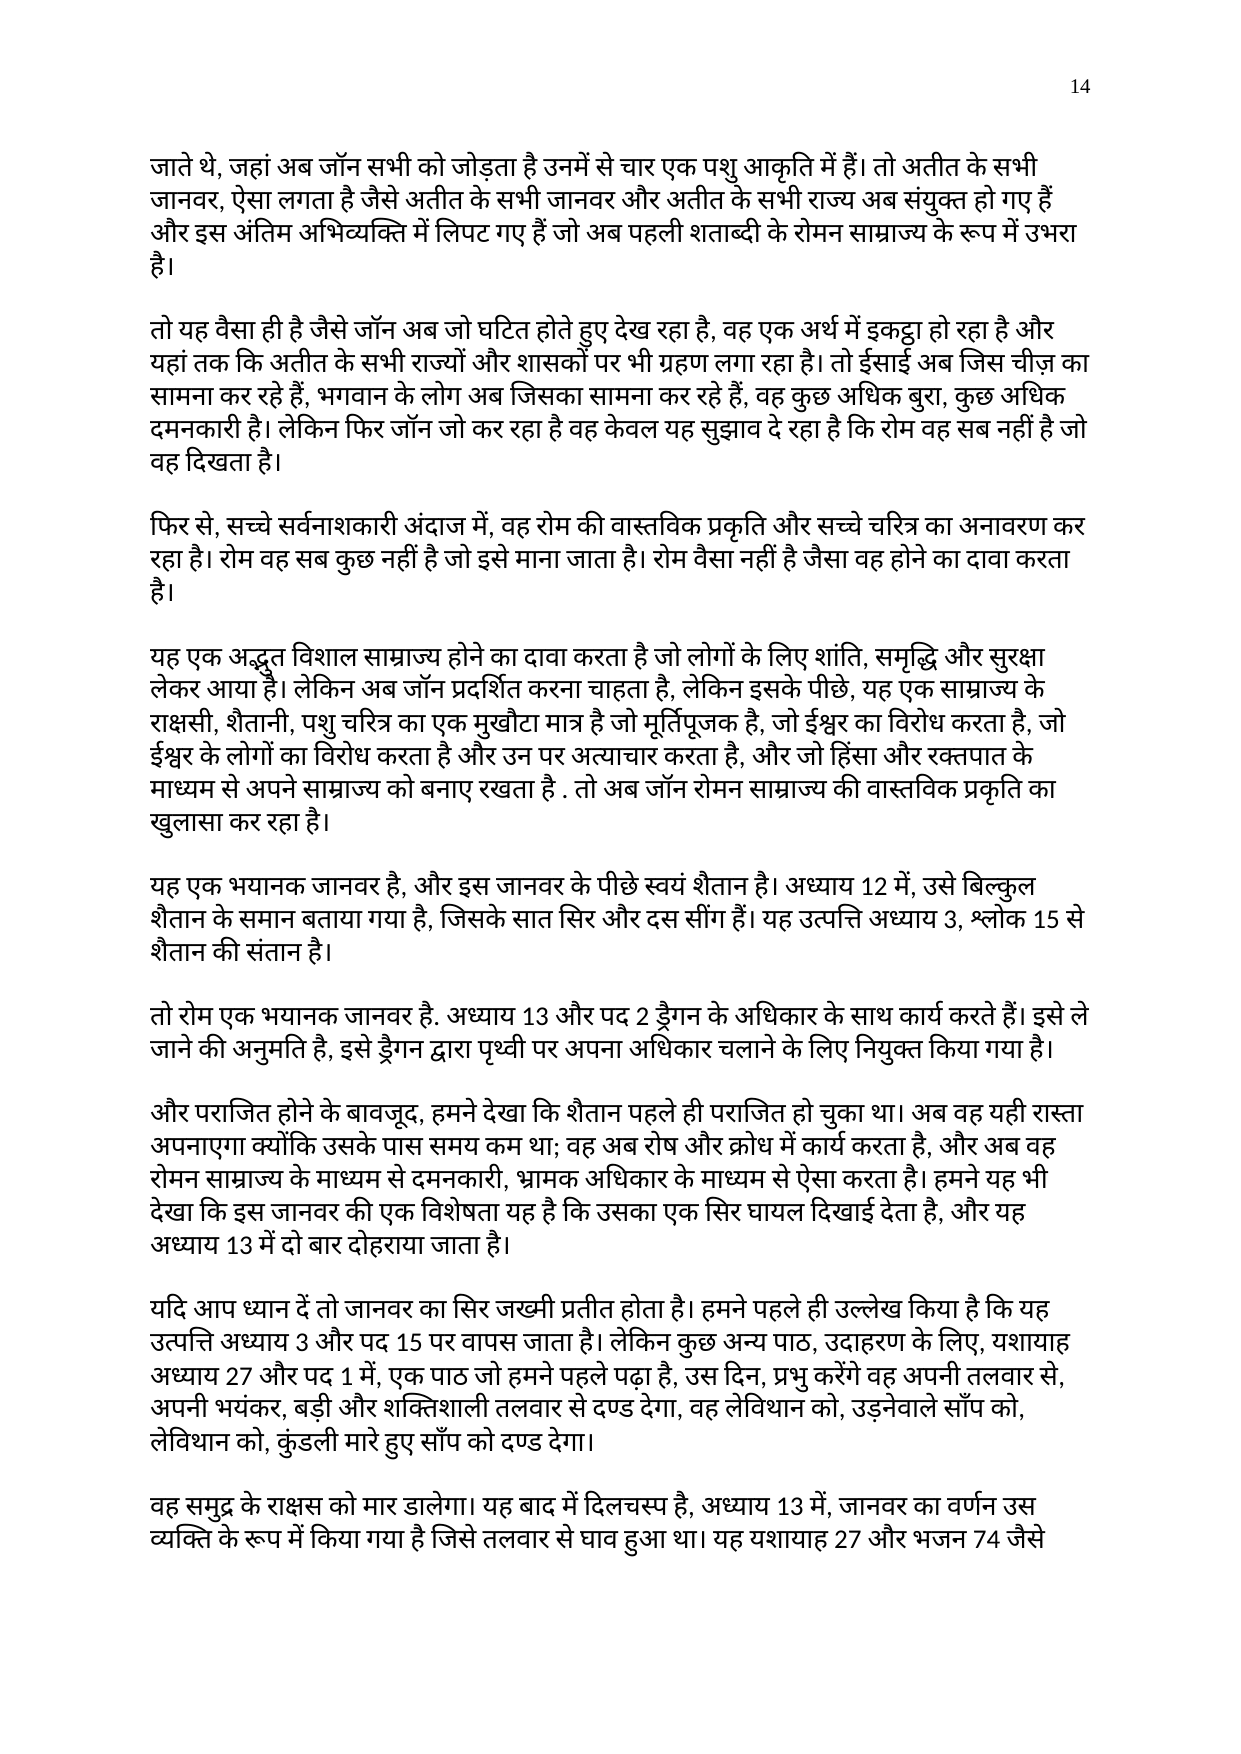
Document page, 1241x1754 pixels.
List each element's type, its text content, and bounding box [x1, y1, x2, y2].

text यह एक भयानक जानवर है, और इस जानवर के पीछे स्वयं शैतान है। अध्याय 12 में, उसे बिल्कुल शैतान के समान बताया गया है, जिसके सात सिर और दस सींग हैं। यह उत्पत्ति अध्याय 3, श्लोक 15 से शैतान की संतान है। [150, 869, 1090, 968]
text यदि आप ध्यान दें तो जानवर का सिर जख्मी प्रतीत होता है। हमने पहले ही उल्लेख किया है कि यह उत्पत्ति अध्याय 3 और पद 15 पर वापस जाता है। लेकिन कुछ अन्य पाठ, उदाहरण के लिए, यशायाह अध्याय 27 और पद 1 में, एक पाठ जो हमने पहले पढ़ा है, उस दिन, प्रभु करेंगे वह अपनी तलवार से, अपनी भयंकर, बड़ी और शक्तिशाली तलवार से दण्ड देगा, वह लेविथान को, उड़नेवाले साँप को, लेविथान को, कुंडली मारे हुए साँप को दण्ड देगा। [150, 1293, 1090, 1458]
text और पराजित होने के बावजूद, हमने देखा कि शैतान पहले ही पराजित हो चुका था। अब वह यही रास्ता अपनाएगा क्योंकि उसके पास समय कम था; वह अब रोष और क्रोध में कार्य करता है, और अब वह रोमन साम्राज्य के माध्यम से दमनकारी, भ्रामक अधिकार के माध्यम से ऐसा करता है। हमने यह भी देखा कि इस जानवर की एक विशेषता यह है कि उसका एक सिर घायल दिखाई देता है, और यह अध्याय 13 में दो बार दोहराया जाता है। [150, 1096, 1090, 1261]
text फिर से, सच्चे सर्वनाशकारी अंदाज में, वह रोम की वास्तविक प्रकृति और सच्चे चरित्र का अनावरण कर रहा है। रोम वह सब कुछ नहीं है जो इसे माना जाता है। रोम वैसा नहीं है जैसा वह होने का दावा करता है। [150, 509, 1090, 608]
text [150, 150, 1090, 282]
text तो रोम एक भयानक जानवर है. अध्याय 13 और पद 2 ड्रैगन के अधिकार के साथ कार्य करते हैं। इसे ले जाने की अनुमति है, इसे ड्रैगन द्वारा पृथ्वी पर अपना अधिकार चलाने के लिए नियुक्त किया गया है। [150, 999, 1090, 1065]
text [150, 1489, 1090, 1555]
text तो यह वैसा ही है जैसे जॉन अब जो घटित होते हुए देख रहा है, वह एक अर्थ में इकट्ठा हो रहा है और यहां तक कि अतीत के सभी राज्यों और शासकों पर भी ग्रहण लगा रहा है। तो ईसाई अब जिस चीज़ का सामना कर रहे हैं, भगवान के लोग अब जिसका सामना कर रहे हैं, वह कुछ अधिक बुरा, कुछ अधिक दमनकारी है। लेकिन फिर जॉन जो कर रहा है वह केवल यह सुझाव दे रहा है कि रोम वह सब नहीं है जो वह दिखता है। [150, 313, 1090, 478]
text यह एक अद्भुत विशाल साम्राज्य होने का दावा करता है जो लोगों के लिए शांति, समृद्धि और सुरक्षा लेकर आया है। लेकिन अब जॉन प्रदर्शित करना चाहता है, लेकिन इसके पीछे, यह एक साम्राज्य के राक्षसी, शैतानी, पशु चरित्र का एक मुखौटा मात्र है जो मूर्तिपूजक है, जो ईश्वर का विरोध करता है, जो ईश्वर के लोगों का विरोध करता है और उन पर अत्याचार करता है, और जो हिंसा और रक्तपात के माध्यम से अपने साम्राज्य को बनाए रखता है . तो अब जॉन रोमन साम्राज्य की वास्तविक प्रकृति का खुलासा कर रहा है। [150, 640, 1090, 838]
